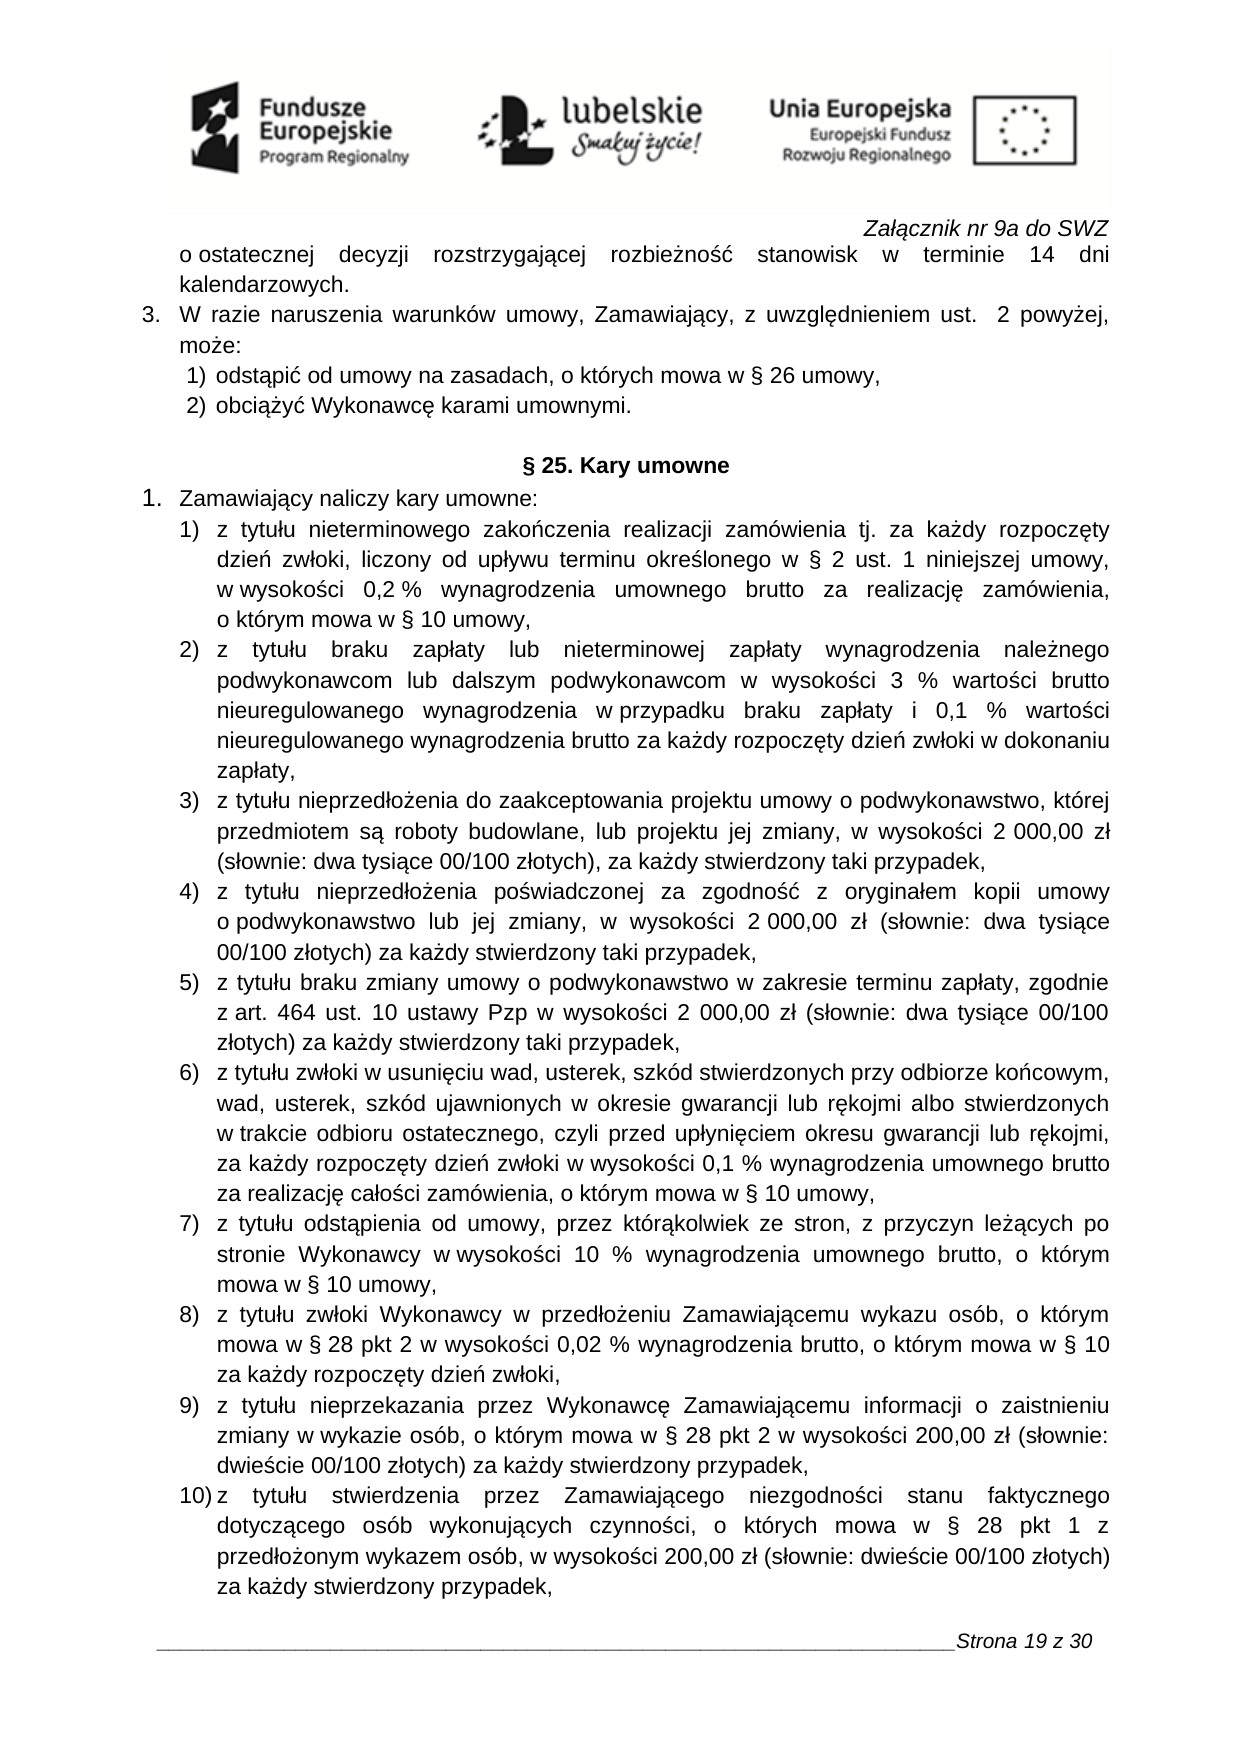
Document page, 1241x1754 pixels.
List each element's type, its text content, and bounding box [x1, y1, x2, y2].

list z tytułu braku zmiany umowy o podwykonawstwo w zakresie terminu zapłaty, zgodnie z art. 464 ust. 10 ustawy Pzp w wysokości 2 000,00 zł (słownie: dwa tysiące 00/100 złotych) za każdy stwierdzony taki przypadek, [179, 969, 1110, 1056]
list z tytułu stwierdzenia przez Zamawiającego niezgodności stanu faktycznego dotyczącego osób wykonujących czynności, o których mowa w § 28 pkt 1 z przedłożonym wykazem osób, w wysokości 200,00 zł (słownie: dwieście 00/100 złotych) za każdy stwierdzony przypadek, [179, 1482, 1110, 1599]
list z tytułu braku zapłaty lub nieterminowej zapłaty wynagrodzenia należnego podwykonawcom lub dalszym podwykonawcom w wysokości 3 % wartości brutto nieuregulowanego wynagrodzenia w przypadku braku zapłaty i 0,1 % wartości nieuregulowanego wynagrodzenia brutto za każdy rozpoczęty dzień zwłoki w dokonaniu zapłaty, [179, 636, 1110, 784]
list W razie naruszenia warunków umowy, Zamawiający, z uwzględnieniem ust. 2 powyżej, może: [142, 301, 1110, 358]
picture [163, 44, 1111, 215]
list z tytułu nieterminowego zakończenia realizacji zamówienia tj. za każdy rozpoczęty dzień zwłoki, liczony od upływu terminu określonego w § 2 ust. 1 niniejszej umowy, w wysokości 0,2 % wynagrodzenia umownego brutto za realizację zamówienia, o którym mowa w § 10 umowy, [179, 516, 1110, 633]
text § 25. Kary umowne [142, 452, 1110, 479]
list z tytułu nieprzedłożenia poświadczonej za zgodność z oryginałem kopii umowy o podwykonawstwo lub jej zmiany, w wysokości 2 000,00 zł (słownie: dwa tysiące 00/100 złotych) za każdy stwierdzony taki przypadek, [179, 878, 1110, 965]
list Zamawiający naliczy kary umowne: [142, 483, 1110, 511]
list z tytułu nieprzekazania przez Wykonawcę Zamawiającemu informacji o zaistnieniu zmiany w wykazie osób, o którym mowa w § 28 pkt 2 w wysokości 200,00 zł (słownie: dwieście 00/100 złotych) za każdy stwierdzony przypadek, [179, 1392, 1110, 1478]
list z tytułu nieprzedłożenia do zaakceptowania projektu umowy o podwykonawstwo, której przedmiotem są roboty budowlane, lub projektu jej zmiany, w wysokości 2 000,00 zł (słownie: dwa tysiące 00/100 złotych), za każdy stwierdzony taki przypadek, [179, 787, 1110, 874]
list z tytułu zwłoki w usunięciu wad, usterek, szkód stwierdzonych przy odbiorze końcowym, wad, usterek, szkód ujawnionych w okresie gwarancji lub rękojmi albo stwierdzonych w trakcie odbioru ostatecznego, czyli przed upłynięciem okresu gwarancji lub rękojmi, za każdy rozpoczęty dzień zwłoki w wysokości 0,1 % wynagrodzenia umownego brutto za realizację całości zamówienia, o którym mowa w § 10 umowy, [179, 1059, 1110, 1207]
list z tytułu zwłoki Wykonawcy w przedłożeniu Zamawiającemu wykazu osób, o którym mowa w § 28 pkt 2 w wysokości 0,02 % wynagrodzenia brutto, o którym mowa w § 10 za każdy rozpoczęty dzień zwłoki, [179, 1301, 1110, 1388]
list odstąpić od umowy na zasadach, o których mowa w § 26 umowy, [186, 362, 1110, 388]
list obciążyć Wykonawcę karami umownymi. [186, 392, 1110, 418]
list z tytułu odstąpienia od umowy, przez którąkolwiek ze stron, z przyczyn leżących po stronie Wykonawcy w wysokości 10 % wynagrodzenia umownego brutto, o którym mowa w § 10 umowy, [179, 1210, 1110, 1297]
